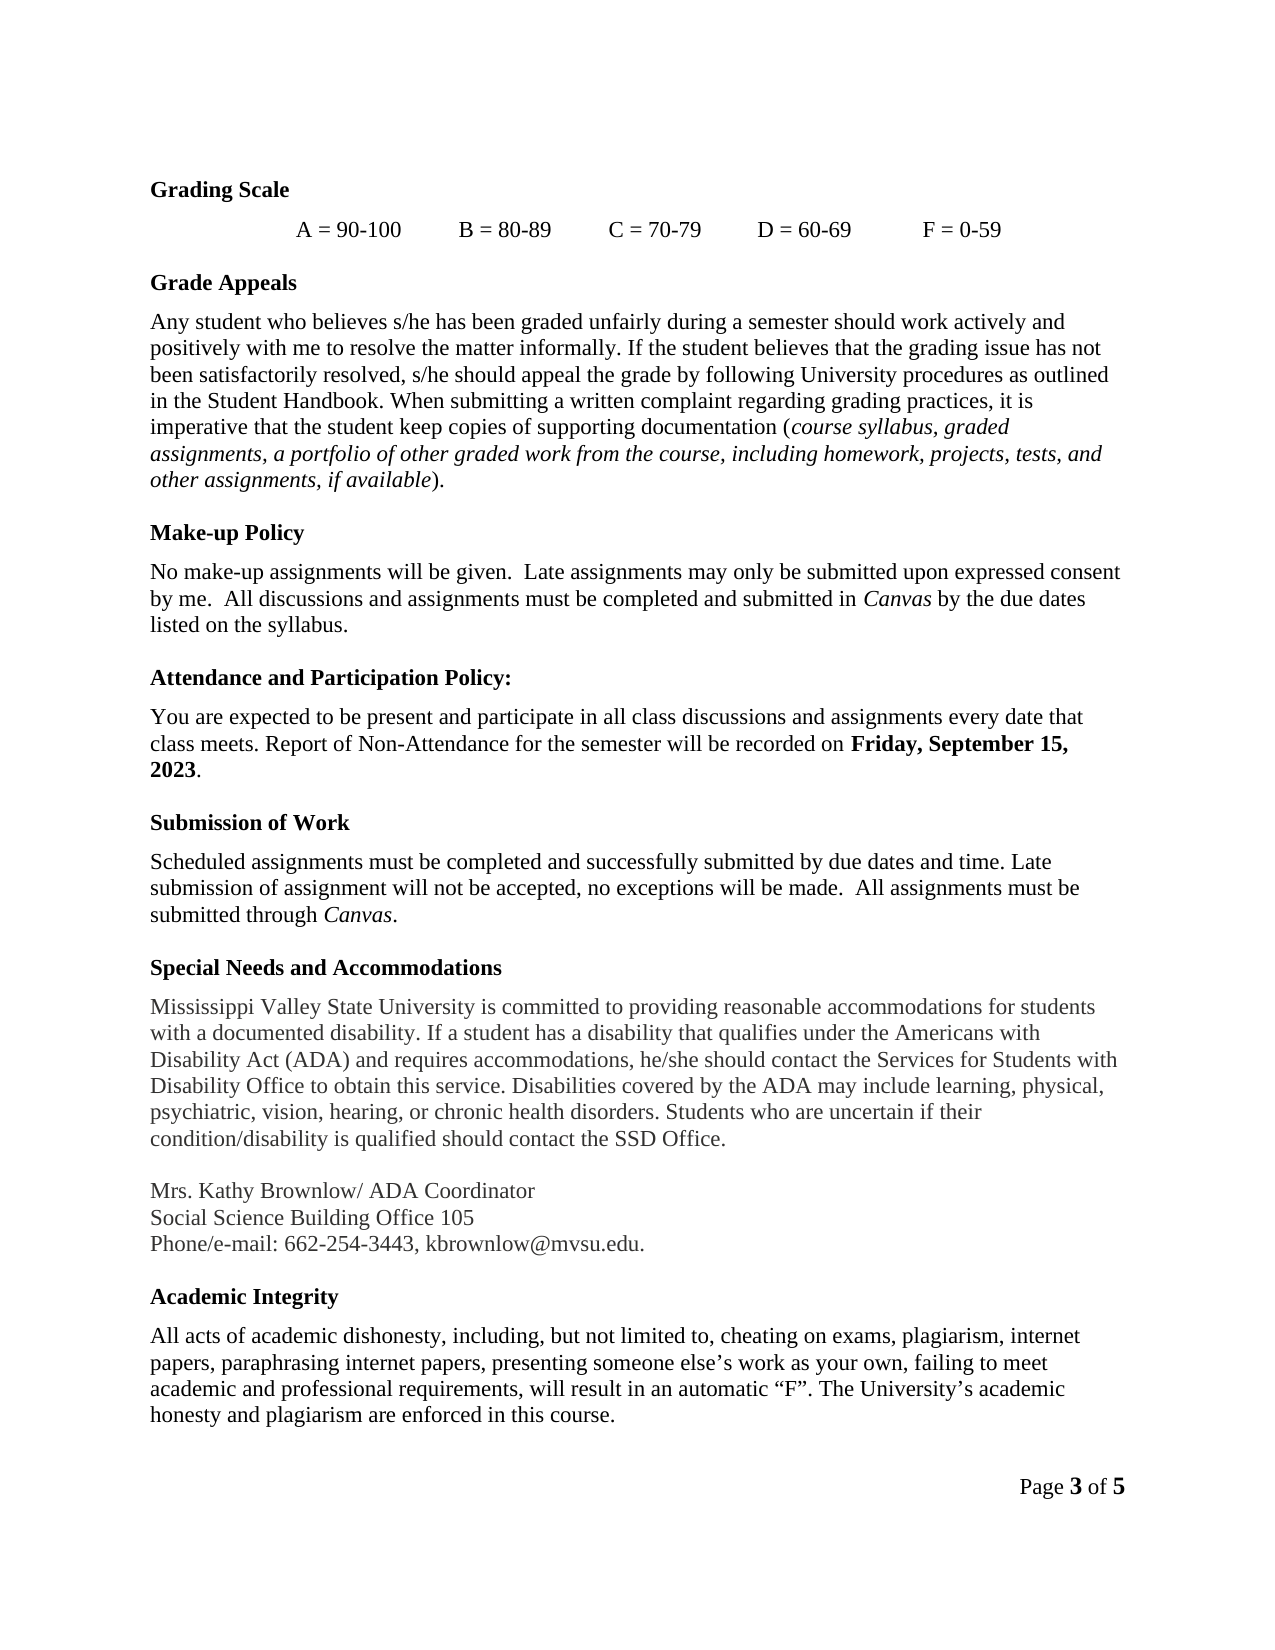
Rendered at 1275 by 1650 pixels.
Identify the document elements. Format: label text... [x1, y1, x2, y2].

text All acts of academic dishonesty, including, but not limited to, cheating on exams, plagiarism, internet papers, paraphrasing internet papers, presenting someone else’s work as your own, failing to meet academic and professional requirements, will result in an automatic “F”. The University’s academic honesty and plagiarism are enforced in this course. [150, 1322, 1125, 1428]
table_header D = 60-69 [713, 216, 862, 242]
text Academic Integrity [150, 1283, 1125, 1309]
list Grade Appeals [150, 268, 1125, 295]
table_header C = 70-79 [563, 216, 712, 242]
text You are expected to be present and participate in all class discussions and assignments every date that class meets. Report of Non-Attendance for the semester will be recorded on Friday, September 15, 2023. [150, 703, 1125, 782]
table_header B = 80-89 [413, 216, 562, 242]
list Scheduled assignments must be completed and successfully submitted by due dates and time. Late submission of assignment will not be accepted, no exceptions will be made. All assignments must be submitted through Canvas. [150, 848, 1125, 927]
text Mississippi Valley State University is committed to providing reasonable accommodations for students with a documented disability. If a student has a disability that qualifies under the Americans with Disability Act (ADA) and requires accommodations, he/she should contact the Services for Students with Disability Office to obtain this service. Disabilities covered by the ADA may include learning, physical, psychiatric, vision, hearing, or chronic health disorders. Students who are uncertain if their condition/disability is qualified should contact the SSD Office. [150, 993, 1125, 1151]
list Submission of Work [150, 809, 1125, 835]
text Attendance and Participation Policy: [150, 664, 1125, 690]
list Make-up Policy [150, 519, 1125, 545]
text Grading Scale [150, 176, 1125, 203]
table_header A = 90-100 [263, 216, 412, 242]
list Special Needs and Accommodations [150, 953, 1125, 980]
table_header F = 0-59 [863, 216, 1012, 242]
list No make-up assignments will be given. Late assignments may only be submitted upon expressed consent by me. All discussions and assignments must be completed and submitted in Canvas by the due dates listed on the syllabus. [150, 558, 1125, 637]
list Any student who believes s/he has been graded unfairly during a semester should work actively and positively with me to resolve the matter informally. If the student believes that the grading issue has not been satisfactorily resolved, s/he should appeal the grade by following University procedures as outlined in the Student Handbook. When submitting a written complaint regarding grading practices, it is imperative that the student keep copies of supporting documentation (course syllabus, graded assignments, a portfolio of other graded work from the course, including homework, projects, tests, and other assignments, if available). [150, 308, 1125, 492]
text Mrs. Kathy Brownlow/ ADA Coordinator Social Science Building Office 105 Phone/e-mail: 662-254-3443, kbrownlow@mvsu.edu. [150, 1151, 1125, 1257]
